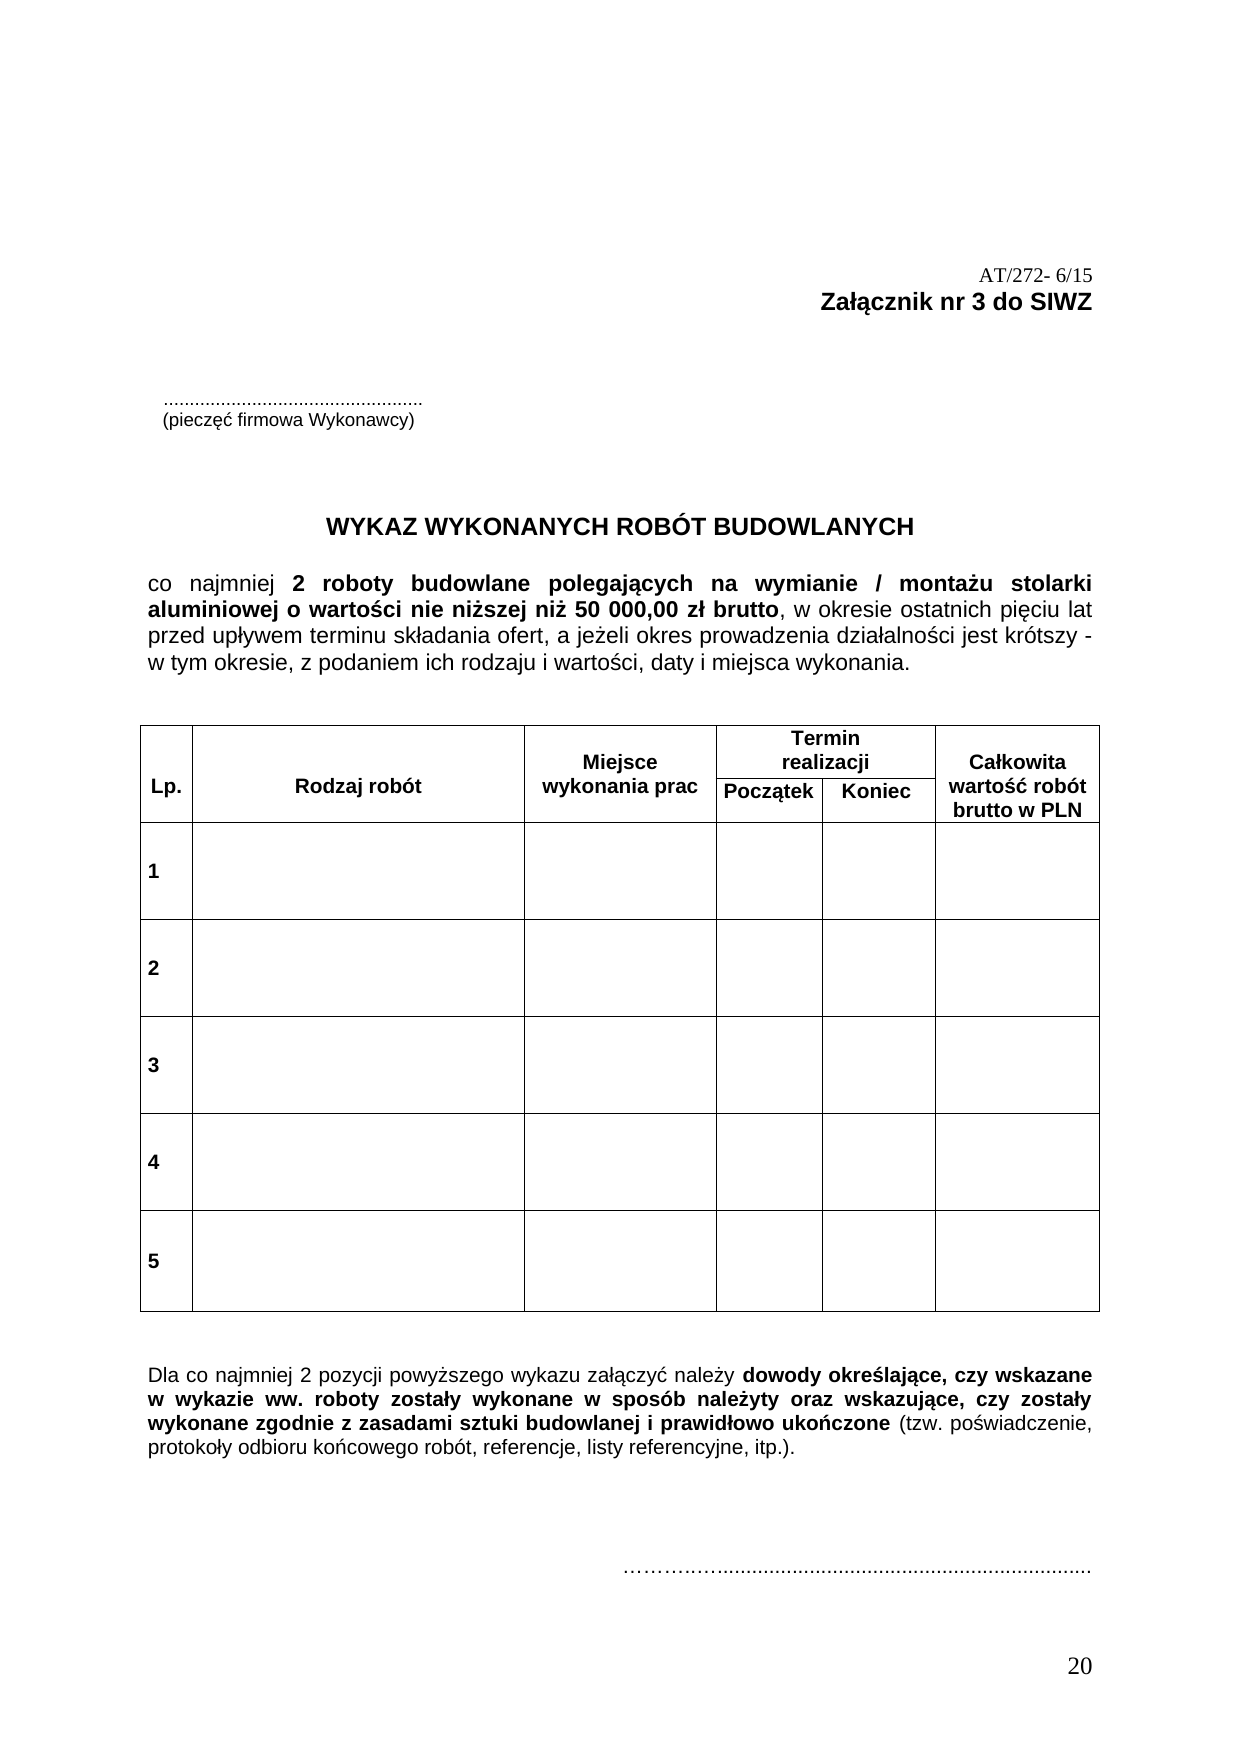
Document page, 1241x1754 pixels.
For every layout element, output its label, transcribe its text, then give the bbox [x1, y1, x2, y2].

table_cell [525, 920, 716, 1016]
table_header Całkowita wartość robót brutto w PLN [936, 726, 1099, 822]
table_header Termin realizacji [717, 726, 935, 778]
table_cell [936, 1211, 1099, 1311]
text (pieczęć firmowa Wykonawcy) [148, 409, 1092, 431]
table_cell 4 [141, 1114, 192, 1209]
table_cell [193, 823, 524, 919]
table_header Miejsce wykonania prac [525, 726, 716, 822]
table_cell 1 [141, 823, 192, 919]
table_cell Koniec [823, 779, 935, 822]
table_cell [823, 1114, 935, 1209]
table_cell [717, 1211, 822, 1311]
table_cell [936, 1114, 1099, 1209]
table_cell [823, 1017, 935, 1113]
table_cell [823, 920, 935, 1016]
text Dla co najmniej 2 pozycji powyższego wykazu załączyć należy dowody określające, czy wskazane w wykazie ww. roboty zostały wykonane w sposób należyty oraz wskazujące, czy zostały wykonane zgodnie z zasadami sztuki budowlanej i prawidłowo ukończone (tzw. poświadczenie, protokoły odbioru końcowego robót, referencje, listy referencyjne, itp.). [148, 1363, 1092, 1458]
text co najmniej 2 roboty budowlane polegających na wymianie / montażu stolarki aluminiowej o wartości nie niższej niż 50 000,00 zł brutto, w okresie ostatnich pięciu lat przed upływem terminu składania ofert, a jeżeli okres prowadzenia działalności jest krótszy - w tym okresie, z podaniem ich rodzaju i wartości, daty i miejsca wykonania. [148, 569, 1092, 675]
table_cell [717, 1114, 822, 1209]
table_cell [717, 1017, 822, 1113]
text WYKAZ WYKONANYCH ROBÓT BUDOWLANYCH [148, 512, 1092, 541]
text .................................................. [148, 387, 1092, 409]
table_cell 3 [141, 1017, 192, 1113]
table_cell [193, 1017, 524, 1113]
text Załącznik nr 3 do SIWZ [148, 287, 1092, 316]
table_cell 2 [141, 920, 192, 1016]
table_cell Początek [717, 779, 822, 822]
table_cell [936, 920, 1099, 1016]
table_cell [193, 1114, 524, 1209]
table_cell [193, 1211, 524, 1311]
table_cell [717, 823, 822, 919]
table_cell [525, 823, 716, 919]
table_cell [525, 1114, 716, 1209]
table_cell [823, 1211, 935, 1311]
text ………..…................................................................. [177, 1554, 1092, 1578]
text AT/272- 6/15 [148, 263, 1092, 287]
table_cell 5 [141, 1211, 192, 1311]
table_cell [525, 1211, 716, 1311]
table_cell [717, 920, 822, 1016]
table_cell [823, 823, 935, 919]
table_cell [936, 1017, 1099, 1113]
table_header Lp. [141, 726, 192, 822]
table_cell [525, 1017, 716, 1113]
table_cell [193, 920, 524, 1016]
table_header Rodzaj robót [193, 726, 524, 822]
table_cell [936, 823, 1099, 919]
